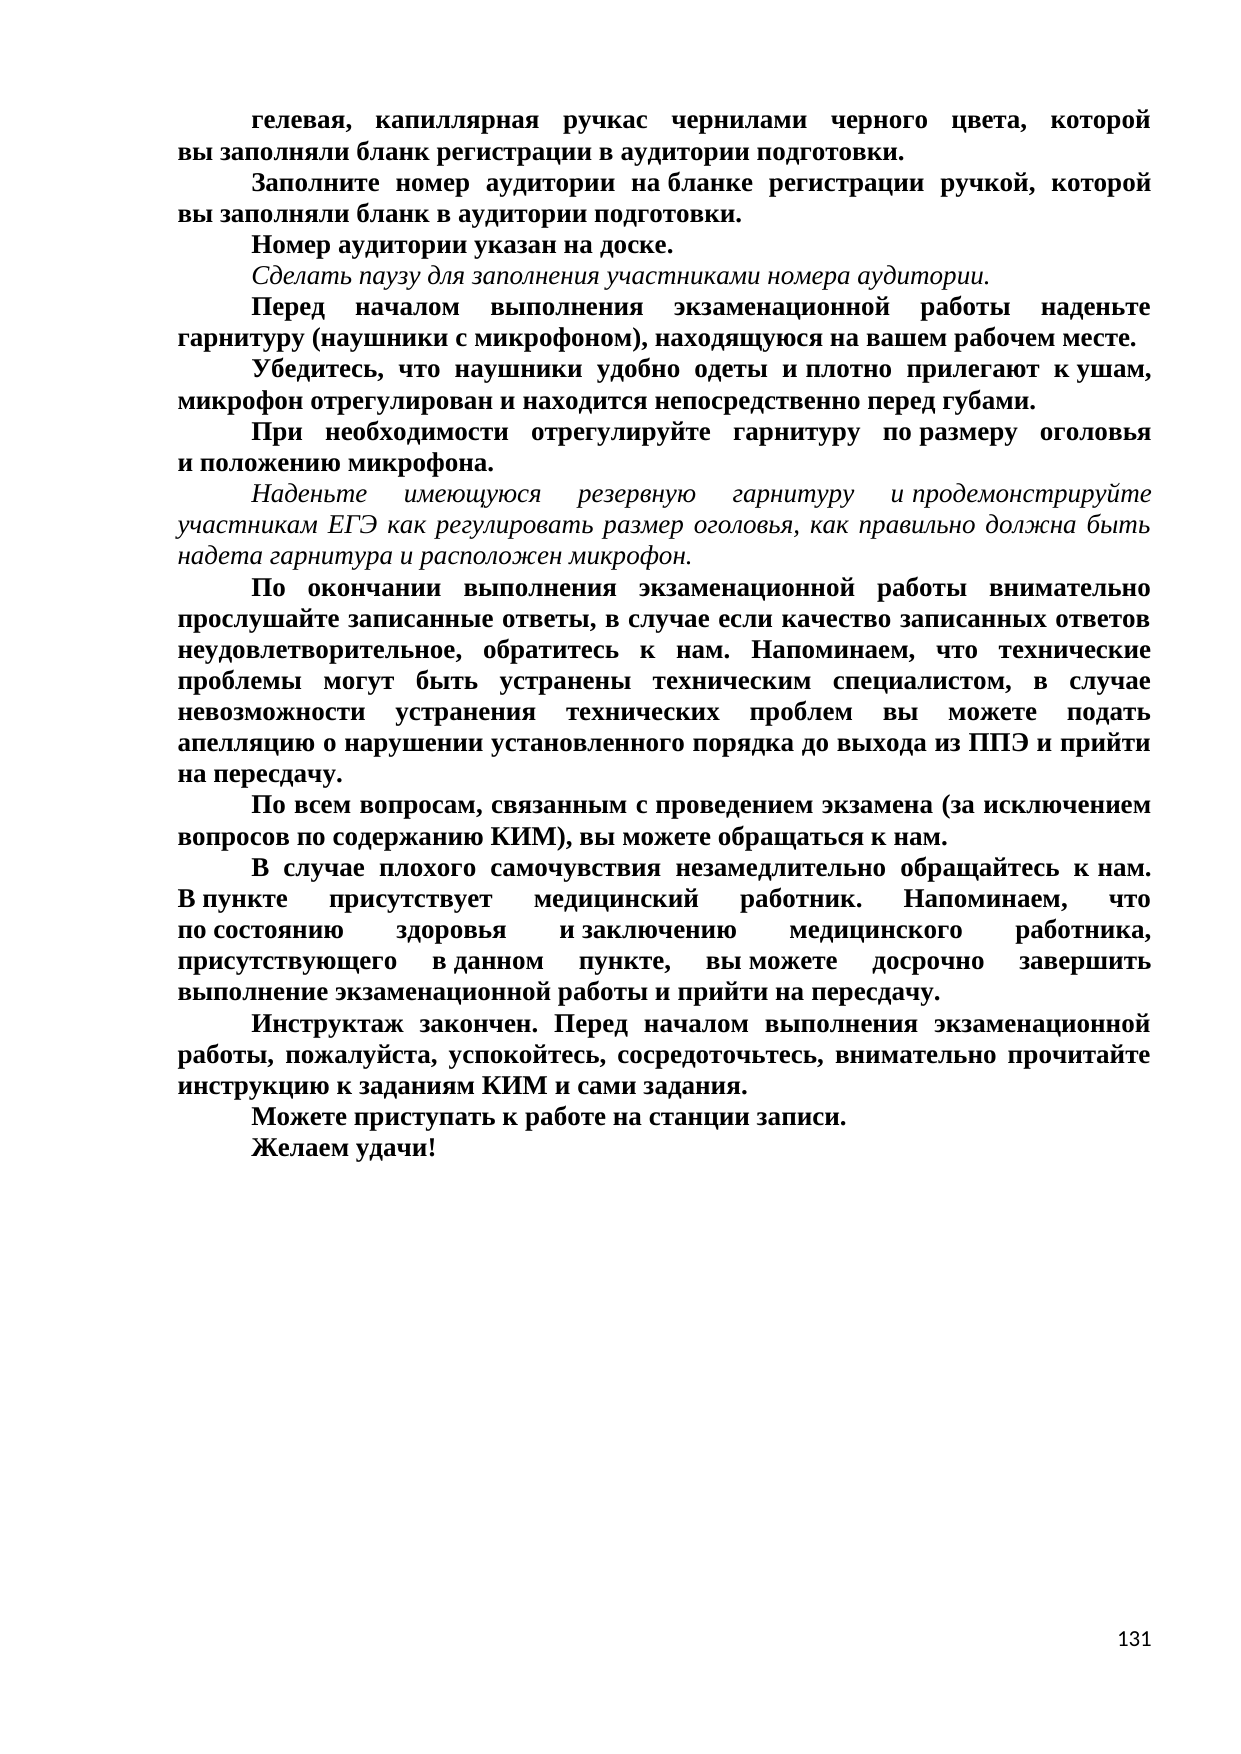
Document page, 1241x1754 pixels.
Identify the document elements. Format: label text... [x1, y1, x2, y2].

text Можете приступать к работе на станции записи. [177, 1100, 1152, 1131]
text По окончании выполнения экзаменационной работы внимательно прослушайте записанные ответы, в случае если качество записанных ответов неудовлетворительное, обратитесь к нам. Напоминаем, что технические проблемы могут быть устранены техническим специалистом, в случае невозможности устранения технических проблем вы можете подать апелляцию о нарушении установленного порядка до выхода из ППЭ и прийти на пересдачу. [177, 571, 1152, 789]
text По всем вопросам, связанным с проведением экзамена (за исключением вопросов по содержанию КИМ), вы можете обращаться к нам. [177, 789, 1152, 851]
text гелевая, капиллярная ручкас чернилами черного цвета, которой вы заполняли бланк регистрации в аудитории подготовки. [177, 103, 1152, 166]
text Сделать паузу для заполнения участниками номера аудитории. [177, 259, 1152, 290]
text Номер аудитории указан на доске. [177, 228, 1152, 259]
text При необходимости отрегулируйте гарнитуру по размеру оголовья и положению микрофона. [177, 415, 1152, 477]
text Убедитесь, что наушники удобно одеты и плотно прилегают к ушам, микрофон отрегулирован и находится непосредственно перед губами. [177, 353, 1152, 415]
text Инструктаж закончен. Перед началом выполнения экзаменационной работы, пожалуйста, успокойтесь, сосредоточьтесь, внимательно прочитайте инструкцию к заданиям КИМ и сами задания. [177, 1007, 1152, 1100]
text В случае плохого самочувствия незамедлительно обращайтесь к нам. В пункте присутствует медицинский работник. Напоминаем, что по состоянию здоровья и заключению медицинского работника, присутствующего в данном пункте, вы можете досрочно завершить выполнение экзаменационной работы и прийти на пересдачу. [177, 851, 1152, 1007]
text Заполните номер аудитории на бланке регистрации ручкой, которой вы заполняли бланк в аудитории подготовки. [177, 166, 1152, 228]
text Желаем удачи! [177, 1131, 1152, 1162]
text Наденьте имеющуюся резервную гарнитуру и продемонстрируйте участникам ЕГЭ как регулировать размер оголовья, как правильно должна быть надета гарнитура и расположен микрофон. [177, 477, 1152, 571]
text Перед началом выполнения экзаменационной работы наденьте гарнитуру (наушники с микрофоном), находящуюся на вашем рабочем месте. [177, 290, 1152, 353]
